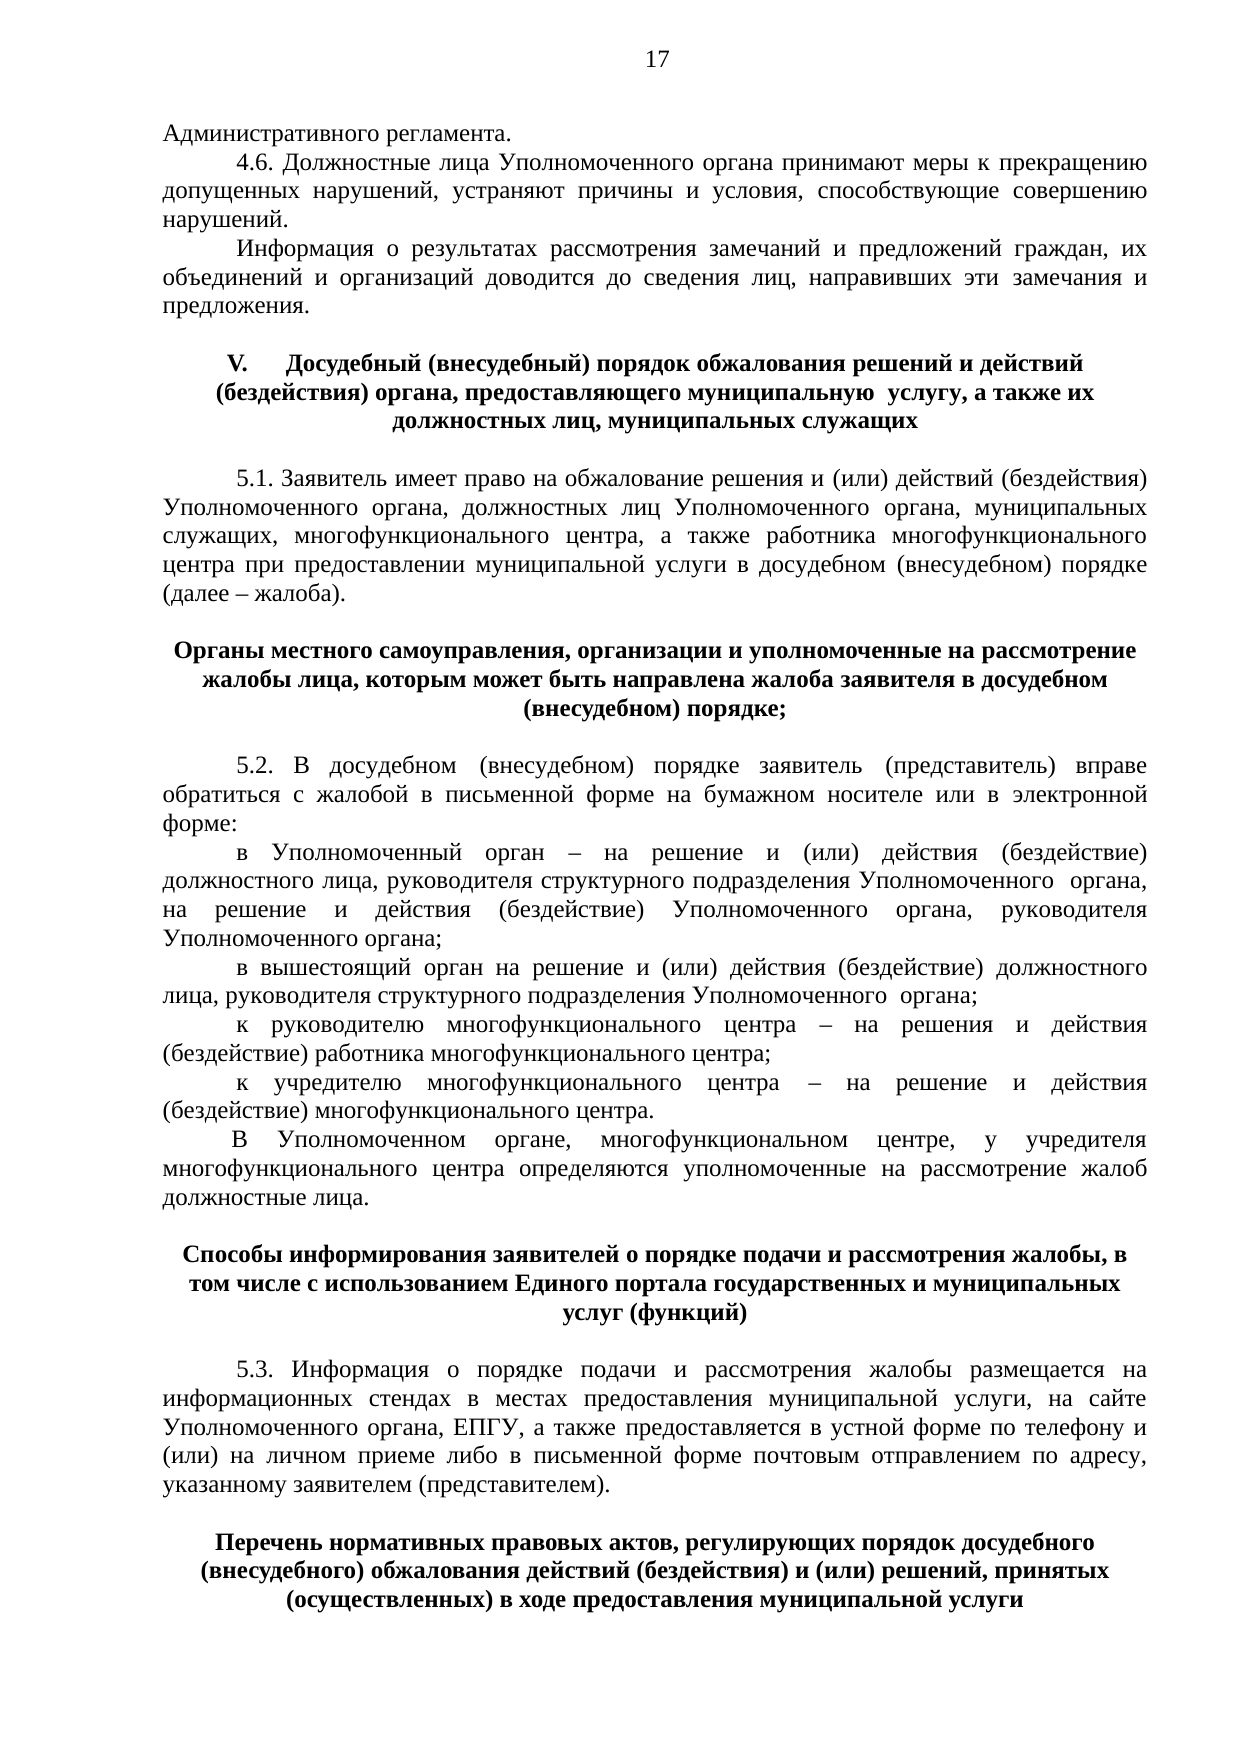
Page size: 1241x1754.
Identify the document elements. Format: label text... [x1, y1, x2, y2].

text 5.3. Информация о порядке подачи и рассмотрения жалобы размещается на информационных стендах в местах предоставления муниципальной услуги, на сайте Уполномоченного органа, ЕПГУ, а также предоставляется в устной форме по телефону и (или) на личном приеме либо в письменной форме почтовым отправлением по адресу, указанному заявителем (представителем). [162, 1354, 1147, 1498]
text В Уполномоченном органе, многофункциональном центре, у учредителя многофункционального центра определяются уполномоченные на рассмотрение жалоб должностные лица. [162, 1124, 1147, 1211]
text 5.2. В досудебном (внесудебном) порядке заявитель (представитель) вправе обратиться с жалобой в письменной форме на бумажном носителе или в электронной форме: [162, 751, 1147, 837]
subtitle Досудебный (внесудебный) порядок обжалования решений и действий [162, 348, 1147, 377]
text Информация о результатах рассмотрения замечаний и предложений граждан, их объединений и организаций доводится до сведения лиц, направивших эти замечания и предложения. [162, 233, 1147, 319]
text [162, 118, 1147, 147]
subtitle Перечень нормативных правовых актов, регулирующих порядок досудебного (внесудебного) обжалования действий (бездействия) и (или) решений, принятых (осуществленных) в ходе предоставления муниципальной услуги [162, 1527, 1147, 1613]
text (бездействия) органа, предоставляющего муниципальную услугу, а также их должностных лиц, муниципальных служащих [162, 377, 1147, 434]
text к учредителю многофункционального центра – на решение и действия (бездействие) многофункционального центра. [162, 1067, 1147, 1124]
subtitle Способы информирования заявителей о порядке подачи и рассмотрения жалобы, в том числе с использованием Единого портала государственных и муниципальных услуг (функций) [162, 1239, 1147, 1326]
subtitle Органы местного самоуправления, организации и уполномоченные на рассмотрение жалобы лица, которым может быть направлена жалоба заявителя в досудебном (внесудебном) порядке; [162, 636, 1147, 722]
text в вышестоящий орган на решение и (или) действия (бездействие) должностного лица, руководителя структурного подразделения Уполномоченного органа; [162, 952, 1147, 1009]
text в Уполномоченный орган – на решение и (или) действия (бездействие) должностного лица, руководителя структурного подразделения Уполномоченного органа, на решение и действия (бездействие) Уполномоченного органа, руководителя Уполномоченного органа; [162, 837, 1147, 952]
list Должностные лица Уполномоченного органа принимают меры к прекращению допущенных нарушений, устраняют причины и условия, способствующие совершению нарушений. [162, 147, 1147, 233]
text к руководителю многофункционального центра – на решения и действия (бездействие) работника многофункционального центра; [162, 1009, 1147, 1067]
text 5.1. Заявитель имеет право на обжалование решения и (или) действий (бездействия) Уполномоченного органа, должностных лиц Уполномоченного органа, муниципальных служащих, многофункционального центра, а также работника многофункционального центра при предоставлении муниципальной услуги в досудебном (внесудебном) порядке (далее – жалоба). [162, 463, 1147, 607]
